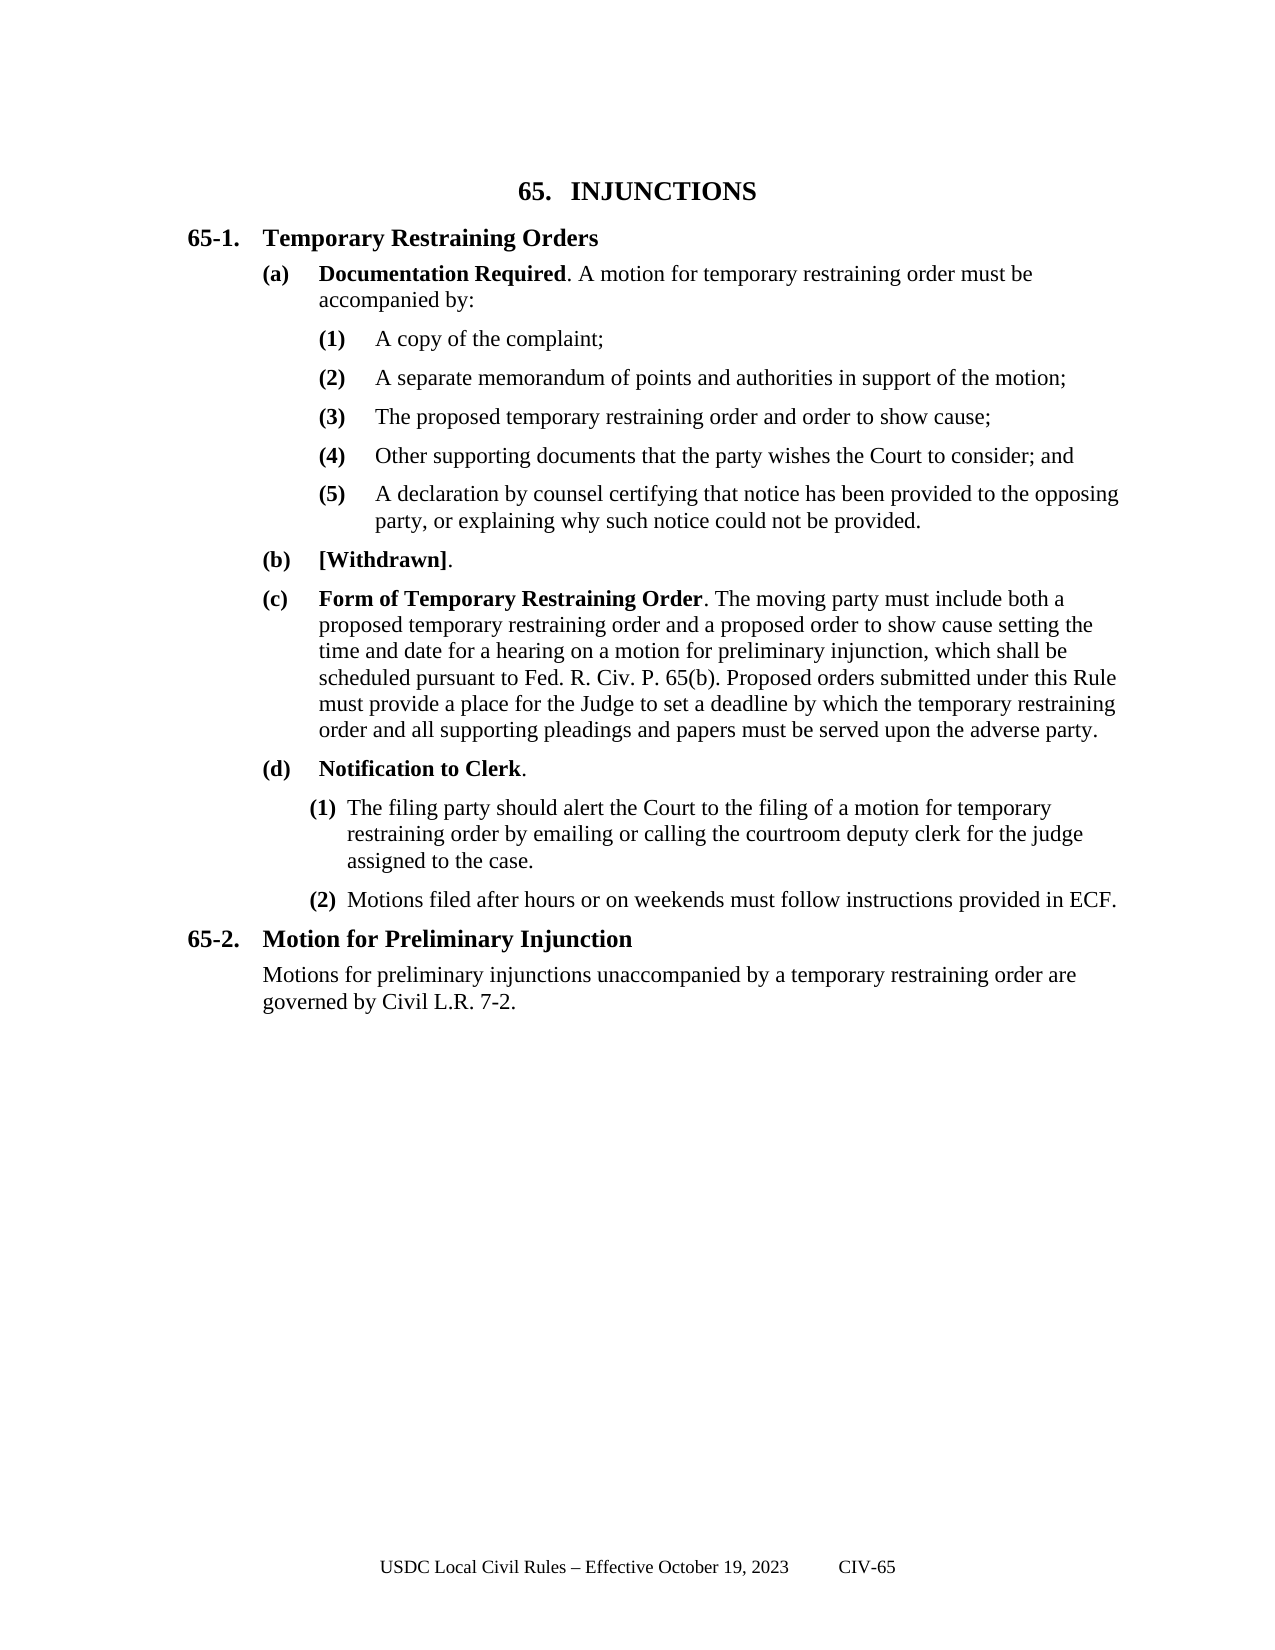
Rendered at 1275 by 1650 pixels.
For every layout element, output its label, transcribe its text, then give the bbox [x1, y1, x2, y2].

list Motions filed after hours or on weekends must follow instructions provided in ECF. [309, 886, 1125, 912]
subtitle 65-1. Temporary Restraining Orders [187, 223, 1125, 252]
list [Withdrawn]. [262, 546, 1125, 572]
list Documentation Required. A motion for temporary restraining order must be accompanied by: [262, 260, 1125, 313]
list The proposed temporary restraining order and order to show cause; [319, 403, 1125, 429]
list A separate memorandum of points and authorities in support of the motion; [319, 364, 1125, 390]
list Other supporting documents that the party wishes the Court to consider; and [319, 442, 1125, 468]
list A copy of the complaint; [319, 325, 1125, 351]
subtitle 65-2. Motion for Preliminary Injunction [187, 924, 1125, 953]
list The filing party should alert the Court to the filing of a motion for temporary restraining order by emailing or calling the courtroom deputy clerk for the judge assigned to the case. [309, 794, 1125, 873]
subtitle INJUNCTIONS [150, 175, 1125, 206]
text Motions for preliminary injunctions unaccompanied by a temporary restraining order are governed by Civil L.R. 7-2. [262, 962, 1125, 1014]
list Notification to Clerk. [262, 755, 1125, 782]
list A declaration by counsel certifying that notice has been provided to the opposing party, or explaining why such notice could not be provided. [319, 481, 1125, 533]
list Form of Temporary Restraining Order. The moving party must include both a proposed temporary restraining order and a proposed order to show cause setting the time and date for a hearing on a motion for preliminary injunction, which shall be scheduled pursuant to Fed. R. Civ. P. 65(b). Proposed orders submitted under this Rule must provide a place for the Judge to set a deadline by which the temporary restraining order and all supporting pleadings and papers must be served upon the adverse party. [262, 584, 1125, 743]
